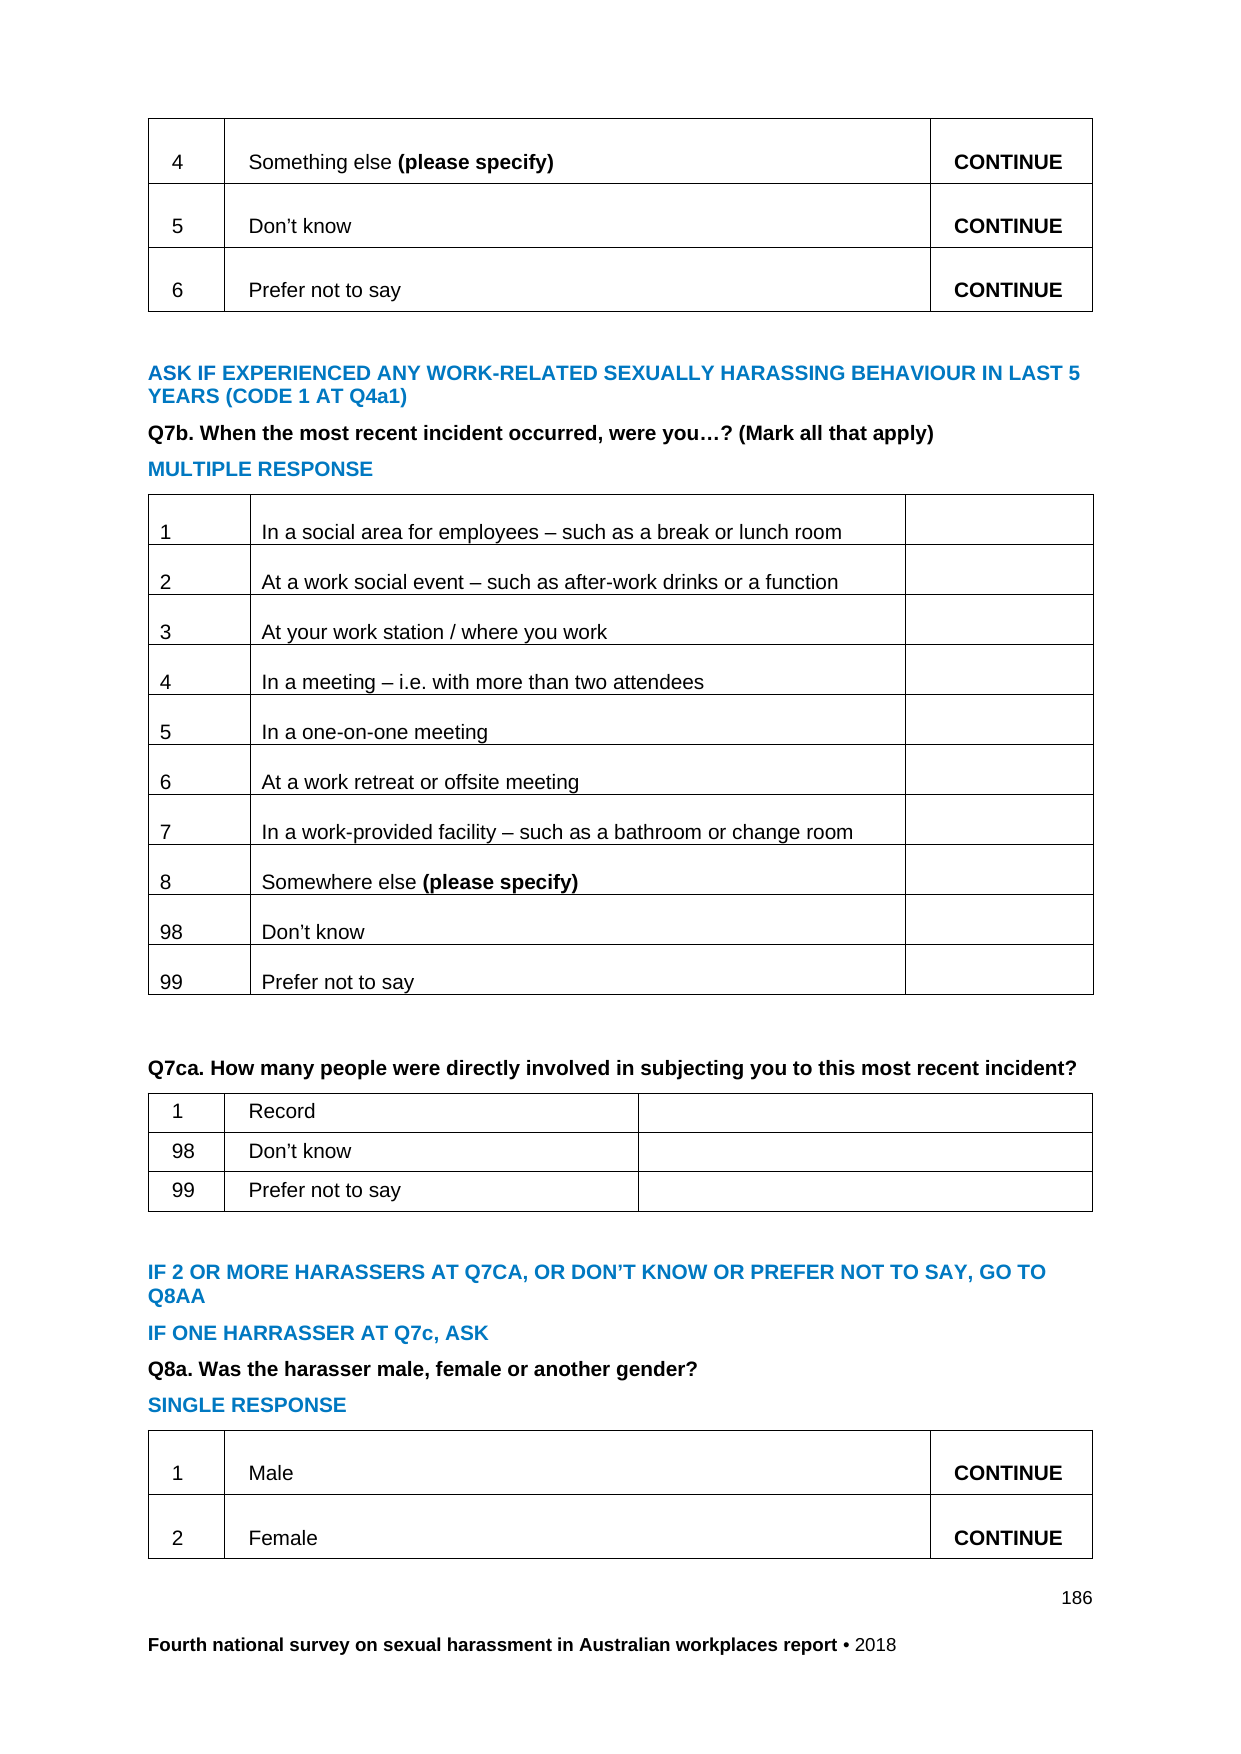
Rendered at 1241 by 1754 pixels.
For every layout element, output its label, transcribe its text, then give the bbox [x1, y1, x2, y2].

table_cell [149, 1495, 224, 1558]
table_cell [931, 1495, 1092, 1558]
text ASK IF EXPERIENCED ANY WORK-RELATED SEXUALLY HARASSING BEHAVIOUR IN LAST 5 YEARS (CODE 1 AT Q4a1) [148, 360, 1092, 408]
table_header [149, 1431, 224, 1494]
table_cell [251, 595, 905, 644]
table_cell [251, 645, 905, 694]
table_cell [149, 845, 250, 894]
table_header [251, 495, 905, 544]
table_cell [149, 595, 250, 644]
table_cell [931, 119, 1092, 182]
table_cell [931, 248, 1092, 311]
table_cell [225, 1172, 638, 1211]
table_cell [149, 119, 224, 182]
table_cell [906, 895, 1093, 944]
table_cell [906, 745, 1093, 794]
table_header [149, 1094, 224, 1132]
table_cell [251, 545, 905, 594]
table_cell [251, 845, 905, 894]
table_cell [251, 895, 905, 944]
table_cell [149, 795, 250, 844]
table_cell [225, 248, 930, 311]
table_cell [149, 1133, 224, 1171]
text SINGLE RESPONSE [148, 1393, 1092, 1417]
text Q7ca. How many people were directly involved in subjecting you to this most recent incident? [148, 1056, 1092, 1080]
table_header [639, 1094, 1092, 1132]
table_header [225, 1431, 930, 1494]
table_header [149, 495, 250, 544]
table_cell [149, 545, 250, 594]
text MULTIPLE RESPONSE [148, 457, 1092, 481]
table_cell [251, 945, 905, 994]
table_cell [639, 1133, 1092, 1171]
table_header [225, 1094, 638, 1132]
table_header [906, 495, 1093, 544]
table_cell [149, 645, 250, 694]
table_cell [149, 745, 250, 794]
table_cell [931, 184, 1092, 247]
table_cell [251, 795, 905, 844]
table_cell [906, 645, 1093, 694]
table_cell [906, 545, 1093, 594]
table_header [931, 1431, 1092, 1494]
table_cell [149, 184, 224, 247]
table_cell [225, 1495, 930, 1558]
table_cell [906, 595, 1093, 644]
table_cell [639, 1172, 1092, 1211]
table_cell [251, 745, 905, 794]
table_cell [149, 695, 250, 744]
text IF 2 OR MORE HARASSERS AT Q7CA, OR DON’T KNOW OR PREFER NOT TO SAY, GO TO Q8AA [148, 1260, 1092, 1308]
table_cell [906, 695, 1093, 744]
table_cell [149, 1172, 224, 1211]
text Q7b. When the most recent incident occurred, were you…? (Mark all that apply) [148, 421, 1092, 445]
text Q8a. Was the harasser male, female or another gender? [148, 1357, 1092, 1381]
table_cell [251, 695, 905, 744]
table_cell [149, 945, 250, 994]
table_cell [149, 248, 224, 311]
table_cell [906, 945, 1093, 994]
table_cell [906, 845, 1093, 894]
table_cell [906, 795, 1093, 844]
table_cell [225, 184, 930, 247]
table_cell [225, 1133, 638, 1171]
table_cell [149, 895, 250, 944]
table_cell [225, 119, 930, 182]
text IF ONE HARRASSER AT Q7c, ASK [148, 1320, 1092, 1344]
